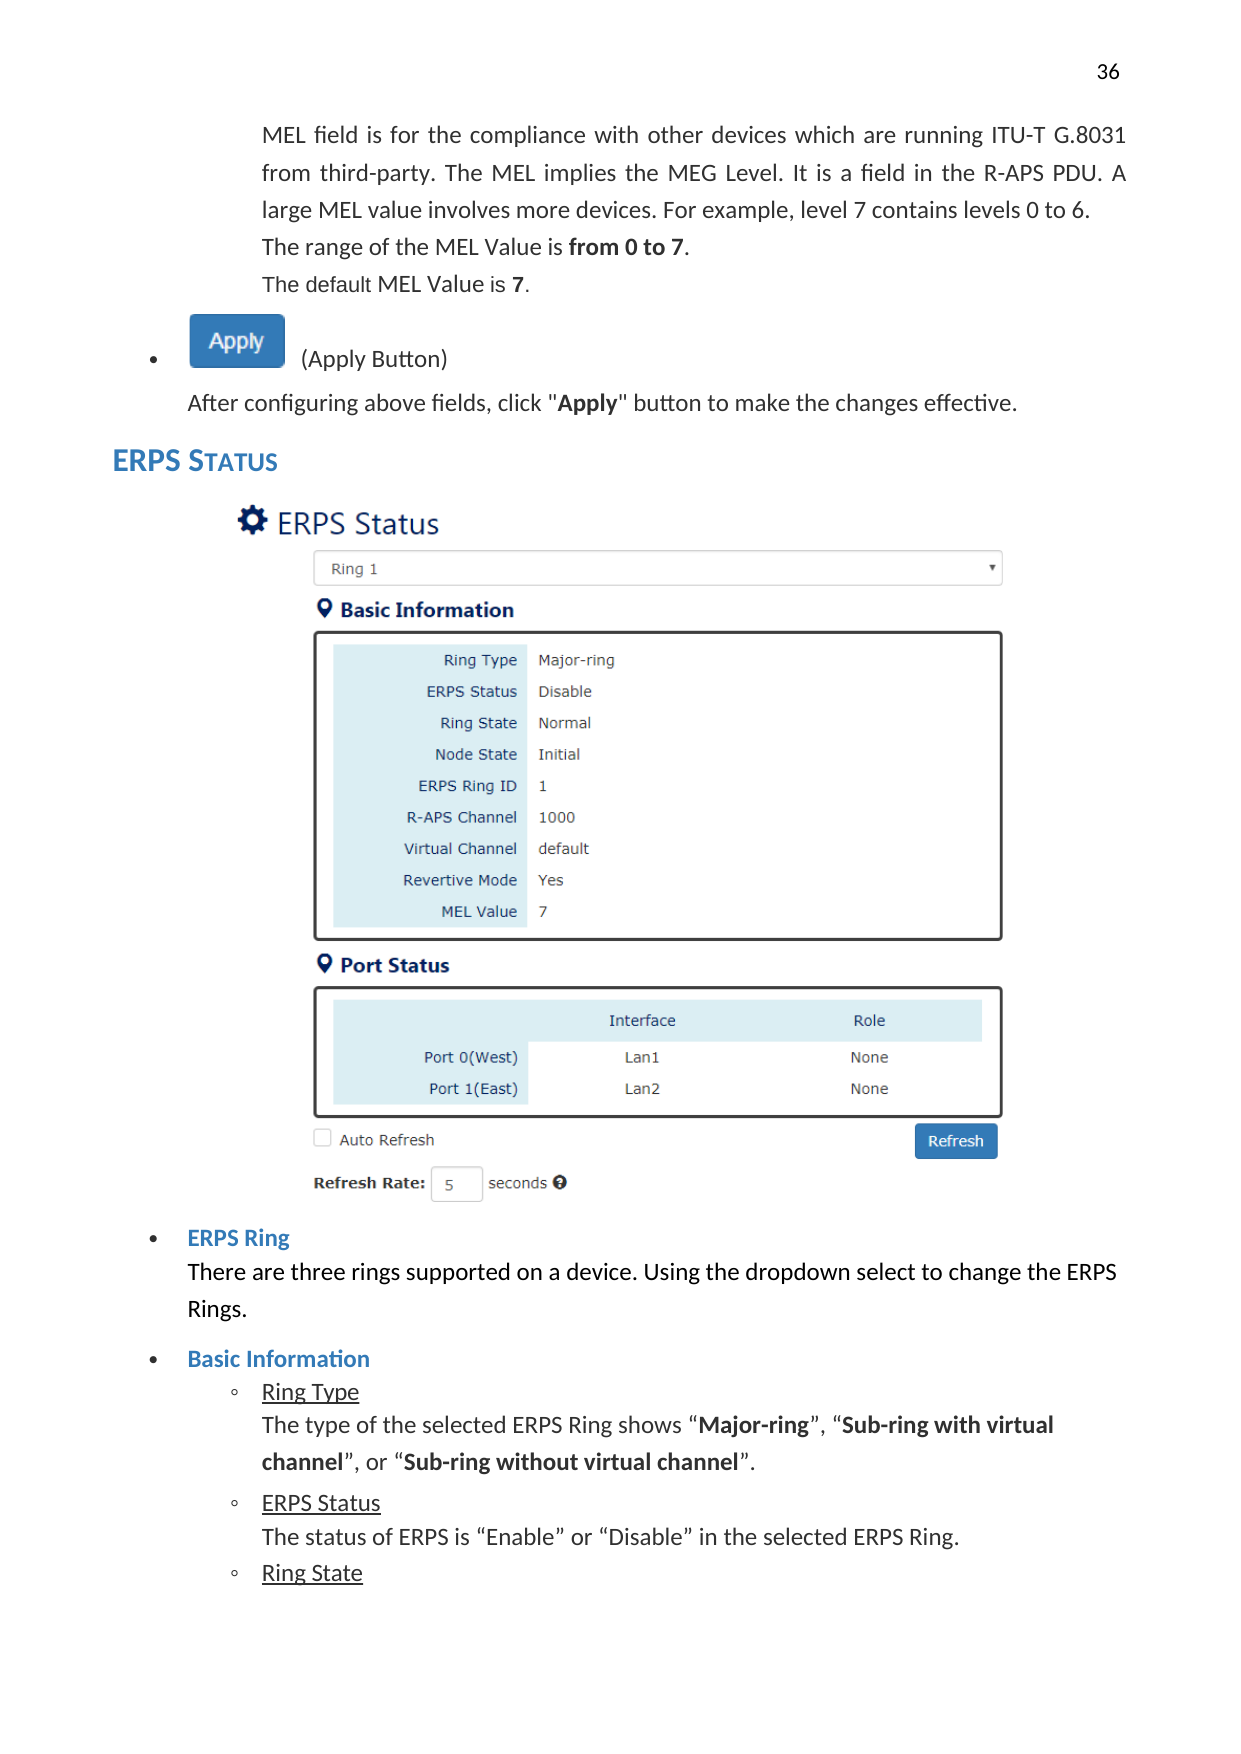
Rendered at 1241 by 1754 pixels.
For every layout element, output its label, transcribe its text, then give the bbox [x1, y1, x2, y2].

list ERPS Status [224, 1483, 1173, 1518]
text MEL field is for the compliance with other devices which are running ITU-T G.8031 from third-party. The MEL implies the MEG Level. It is a field in the R-APS PDU. A large MEL value involves more devices. For example, level 7 contains levels 0 to 6. [262, 119, 1128, 224]
text There are three rings supported on a device. Using the dropdown select to change the ERPS Rings. [187, 1256, 1129, 1324]
text The status of ERPS is “Enable” or “Disable” in the selected ERPS Ring. [262, 1521, 1173, 1551]
subtitle Basic Information [149, 1343, 1173, 1374]
text After configuring above fields, click "Apply" button to make the changes effective. [187, 387, 1173, 418]
text ERPS STATUS [112, 438, 1173, 479]
list Ring State [224, 1557, 1173, 1588]
text The default MEL Value is 7. [262, 268, 1173, 299]
list Ring Type [224, 1376, 1173, 1407]
picture [237, 504, 1003, 1202]
text The range of the MEL Value is from 0 to 7. [262, 231, 1173, 262]
text The type of the selected ERPS Ring shows “Major-ring”, “Sub-ring with virtual channel”, or “Sub-ring without virtual channel”. [262, 1409, 1129, 1477]
picture [189, 314, 285, 368]
text  (Apply Button) [150, 314, 1173, 374]
